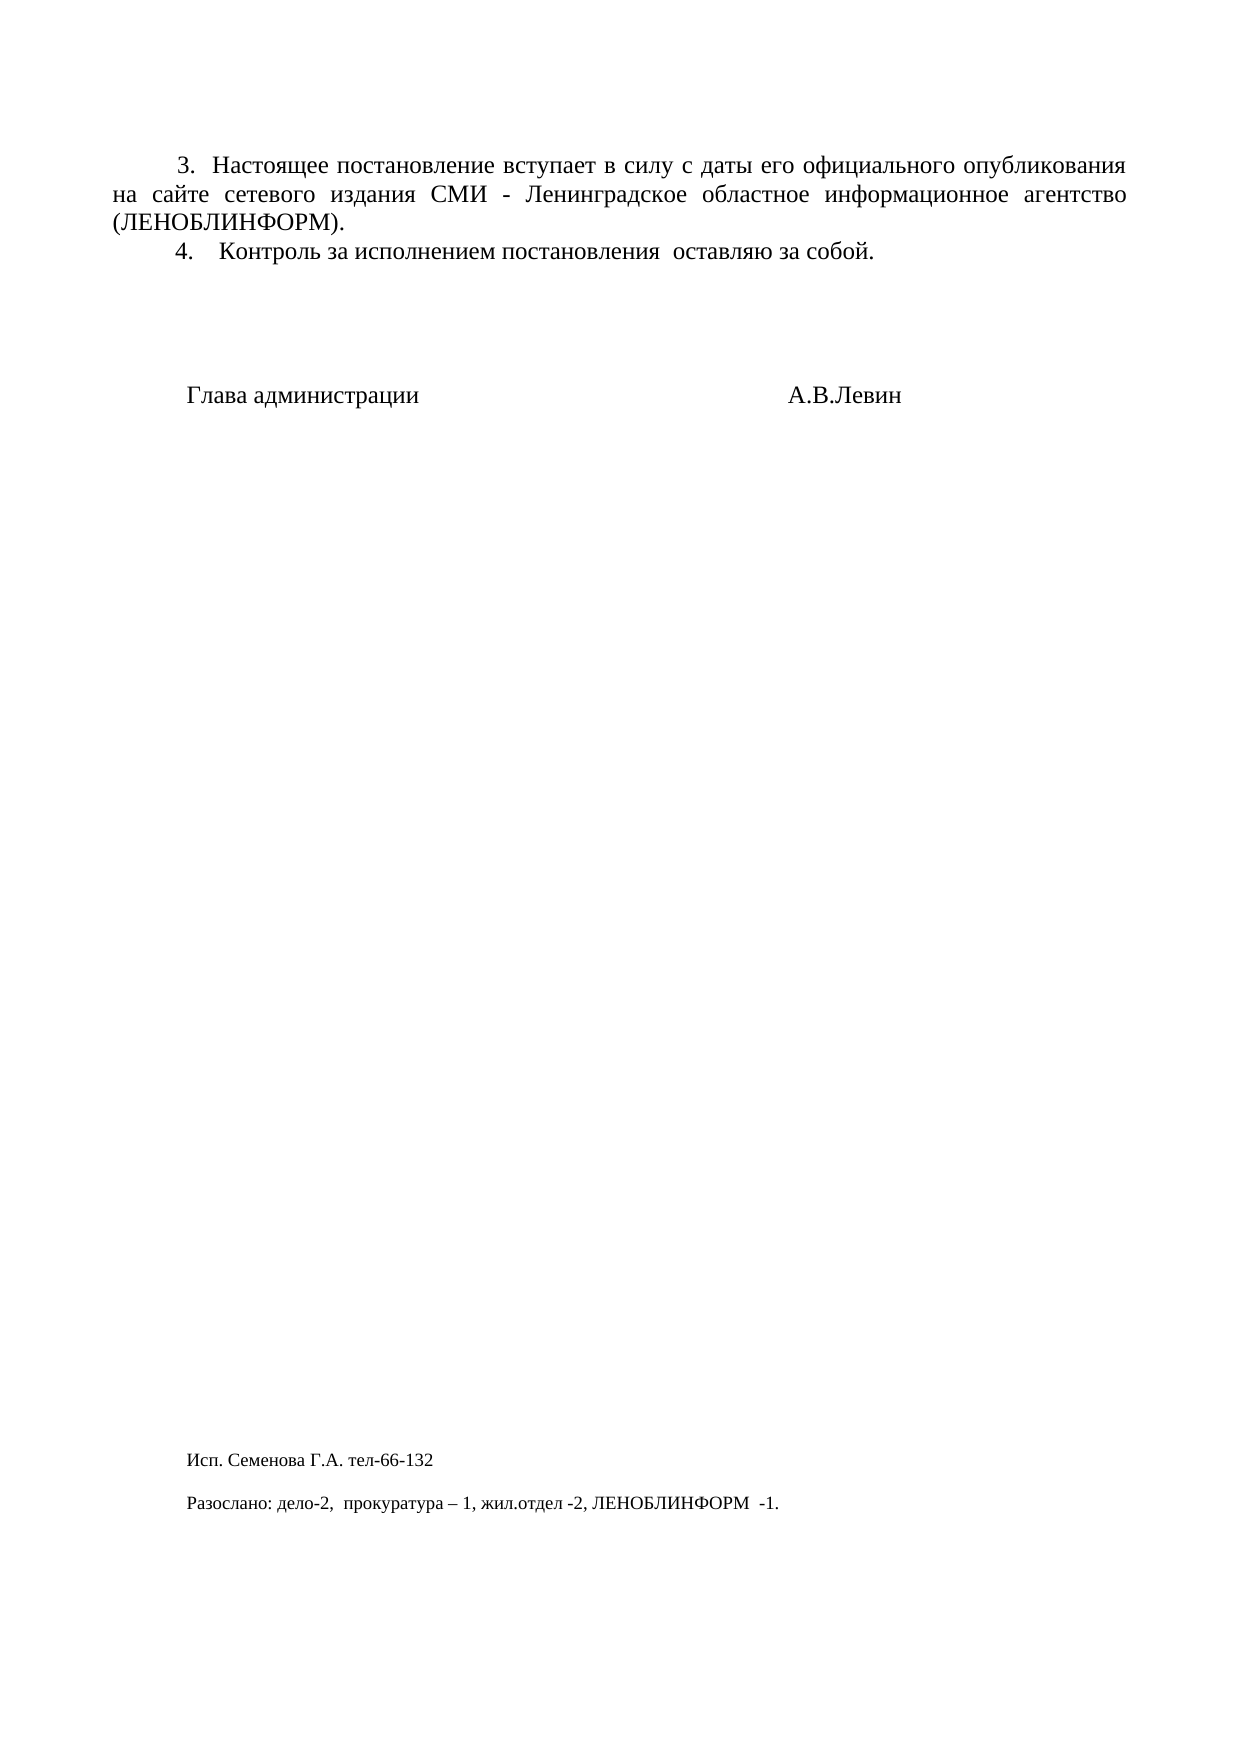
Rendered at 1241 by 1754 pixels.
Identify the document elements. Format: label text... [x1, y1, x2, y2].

text Разослано: дело-2, прокуратура – 1, жил.отдел -2, ЛЕНОБЛИНФОРМ -1. [112, 1492, 1128, 1513]
text 4. Контроль за исполнением постановления оставляю за собой. [112, 236, 1128, 265]
text 3. Настоящее постановление вступает в силу с даты его официального опубликования на сайте сетевого издания СМИ - Ленинградское областное информационное агентство (ЛЕНОБЛИНФОРМ). [112, 150, 1128, 236]
text Глава администрации А.В.Левин [112, 380, 1128, 409]
text Исп. Семенова Г.А. тел-66-132 [112, 1448, 1128, 1470]
